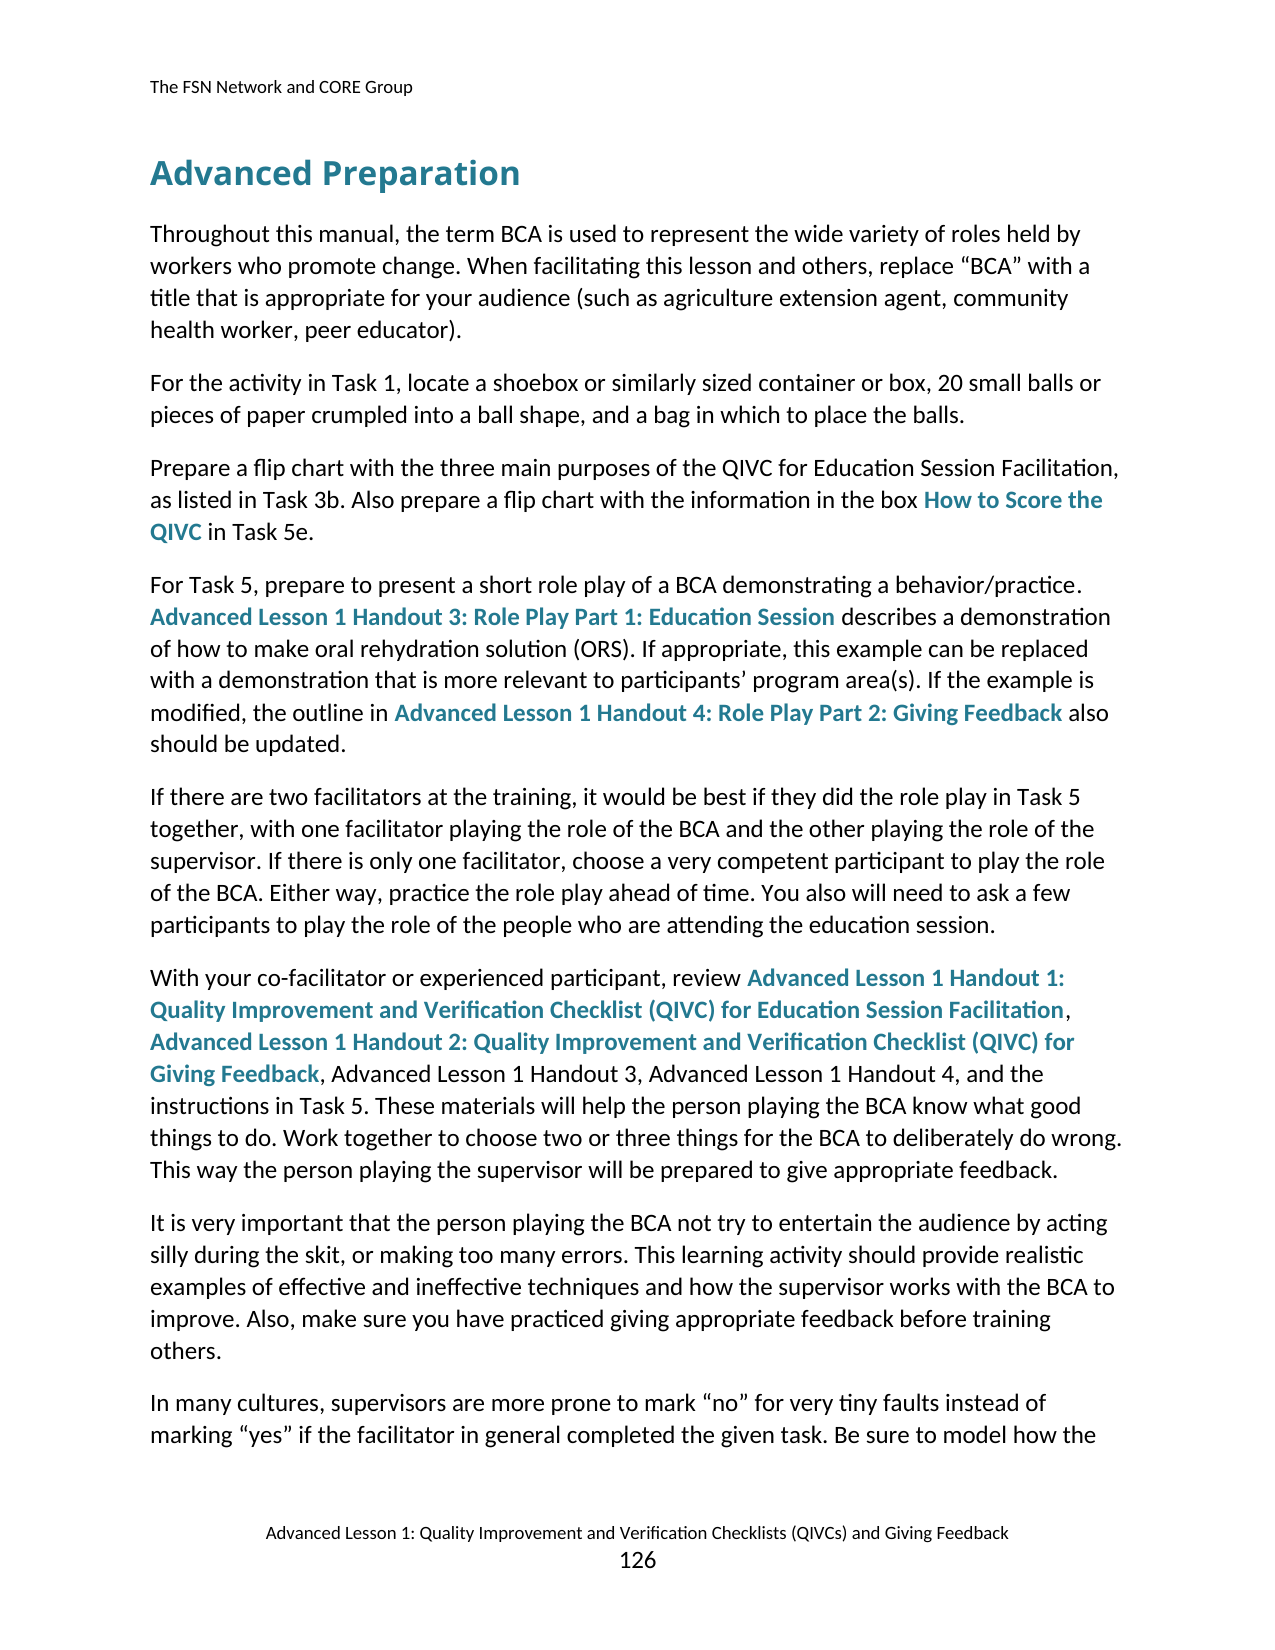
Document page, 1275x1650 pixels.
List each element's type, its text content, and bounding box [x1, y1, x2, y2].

text With your co-facilitator or experienced participant, review Advanced Lesson 1 Handout 1: Quality Improvement and Verification Checklist (QIVC) for Education Session Facilitation, Advanced Lesson 1 Handout 2: Quality Improvement and Verification Checklist (QIVC) for Giving Feedback, Advanced Lesson 1 Handout 3, Advanced Lesson 1 Handout 4, and the instructions in Task 5. These materials will help the person playing the BCA know what good things to do. Work together to choose two or three things for the BCA to deliberately do wrong. This way the person playing the supervisor will be prepared to give appropriate feedback. [150, 962, 1125, 1184]
text If there are two facilitators at the training, it would be best if they did the role play in Task 5 together, with one facilitator playing the role of the BCA and the other playing the role of the supervisor. If there is only one facilitator, choose a very competent participant to play the role of the BCA. Either way, practice the role play ahead of time. You also will need to ask a few participants to play the role of the people who are attending the education session. [150, 781, 1125, 940]
text It is very important that the person playing the BCA not try to entertain the audience by acting silly during the skit, or making too many errors. This learning activity should provide realistic examples of effective and ineffective techniques and how the supervisor works with the BCA to improve. Also, make sure you have practiced giving appropriate feedback before training others. [150, 1207, 1125, 1365]
text Prepare a flip chart with the three main purposes of the QIVC for Education Session Facilitation, as listed in Task 3b. Also prepare a flip chart with the information in the box How to Score the QIVC in Task 5e. [150, 452, 1125, 546]
text For the activity in Task 1, locate a shoebox or similarly sized container or box, 20 small balls or pieces of paper crumpled into a ball shape, and a bag in which to place the balls. [150, 367, 1125, 430]
text Throughout this manual, the term BCA is used to represent the wide variety of roles held by workers who promote change. When facilitating this lesson and others, replace “BCA” with a title that is appropriate for your audience (such as agriculture extension agent, community health worker, peer educator). [150, 218, 1125, 345]
subtitle Advanced Preparation [150, 150, 1125, 195]
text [150, 1388, 1125, 1450]
text For Task 5, prepare to present a short role play of a BCA demonstrating a behavior/practice. Advanced Lesson 1 Handout 3: Role Play Part 1: Education Session describes a demonstration of how to make oral rehydration solution (ORS). If appropriate, this example can be replaced with a demonstration that is more relevant to participants’ program area(s). If the example is modified, the outline in Advanced Lesson 1 Handout 4: Role Play Part 2: Giving Feedback also should be updated. [150, 569, 1125, 759]
